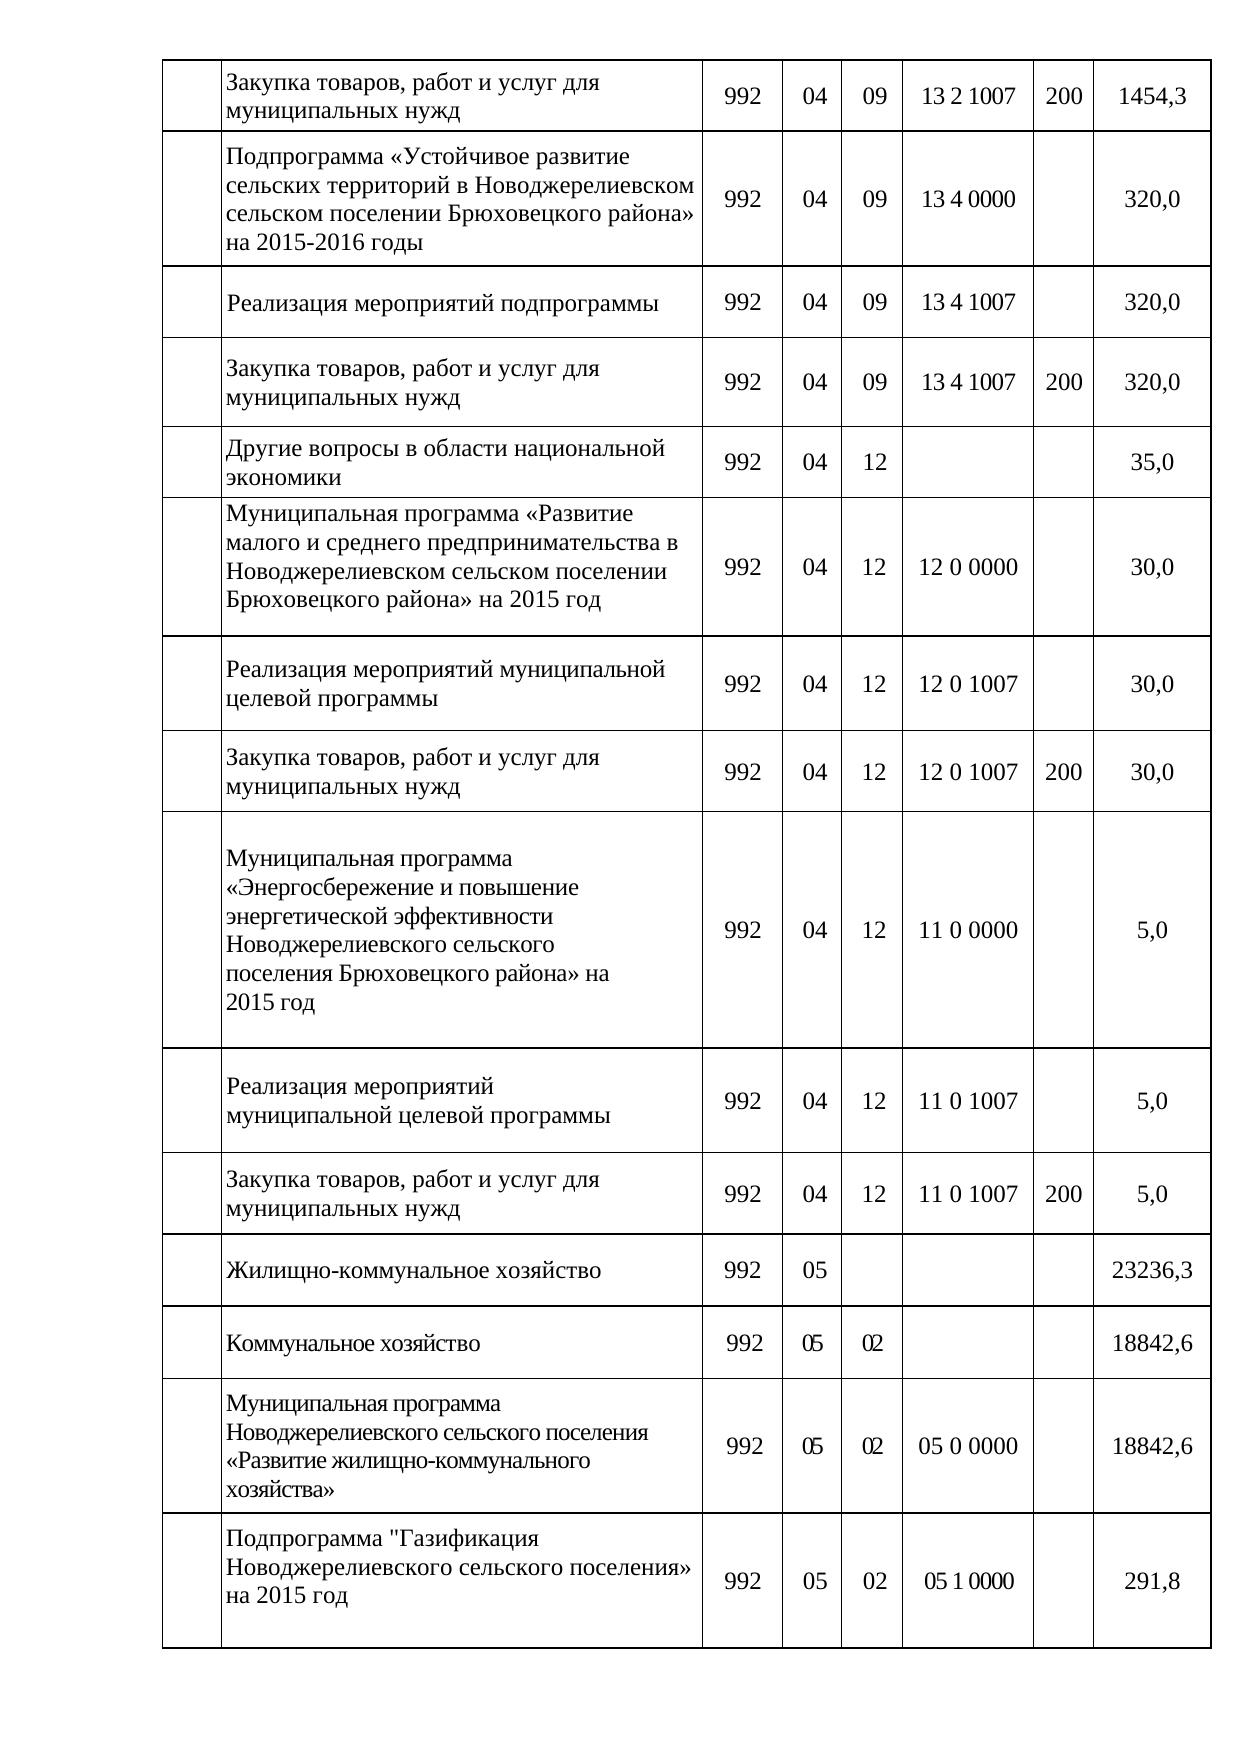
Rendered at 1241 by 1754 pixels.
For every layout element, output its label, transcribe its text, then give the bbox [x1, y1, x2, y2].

table_cell Коммунальное хозяйство [222, 1307, 702, 1377]
table_cell [163, 427, 221, 497]
table_cell [1034, 132, 1093, 265]
table_cell 320,0 [1094, 267, 1210, 336]
table_cell Закупка товаров, работ и услуг для муниципальных нужд [222, 1153, 702, 1233]
table_cell 04 [783, 427, 841, 497]
table_cell 11 0 1007 [903, 1049, 1033, 1152]
table_cell 992 [703, 1379, 782, 1512]
table_cell 12 0 1007 [903, 637, 1033, 729]
table_cell Подпрограмма "Газификация Новоджерелиевского сельского поселения» на 2015 год [222, 1514, 702, 1647]
table_cell 35,0 [1094, 427, 1210, 497]
table_cell 04 [783, 132, 841, 265]
table_cell Закупка товаров, работ и услуг для муниципальных нужд [222, 338, 702, 426]
table_cell Подпрограмма «Устойчивое развитие сельских территорий в Новоджерелиевском сельском поселении Брюховецкого района» на 2015-2016 годы [222, 132, 702, 265]
table_cell Закупка товаров, работ и услуг для муниципальных нужд [222, 731, 702, 811]
table_cell 12 [842, 731, 902, 811]
table_cell 09 [842, 267, 902, 336]
table_cell [903, 1307, 1033, 1377]
table_cell 320,0 [1094, 338, 1210, 426]
table_cell 200 [1034, 61, 1093, 130]
table_cell 04 [783, 731, 841, 811]
table_cell 200 [1034, 731, 1093, 811]
table_cell [163, 1235, 221, 1305]
table_cell 992 [703, 731, 782, 811]
table_cell Реализация мероприятий подпрограммы [222, 267, 702, 336]
table_cell Муниципальная программа «Энергосбережение и повышение энергетической эффективности Новоджерелиевского сельского поселения Брюховецкого района» на 2015 год [222, 812, 702, 1047]
table_cell 320,0 [1094, 132, 1210, 265]
table_cell [163, 132, 221, 265]
table_cell [1034, 1235, 1093, 1305]
table_cell 05 1 0000 [903, 1514, 1033, 1647]
table_cell 04 [783, 1153, 841, 1233]
table_cell 05 0 0000 [903, 1379, 1033, 1512]
table_cell 04 [783, 812, 841, 1047]
table_cell 992 [703, 1514, 782, 1647]
table_cell 05 [783, 1235, 841, 1305]
table_cell [1034, 1307, 1093, 1377]
table_cell 02 [842, 1514, 902, 1647]
table_cell 1454,3 [1094, 61, 1210, 130]
table_cell [163, 1049, 221, 1152]
table_cell [1034, 1049, 1093, 1152]
table_cell Муниципальная программа Новоджерелиевского сельского поселения «Развитие жилищно-коммунального хозяйства» [222, 1379, 702, 1512]
table_cell 992 [703, 427, 782, 497]
table_cell 12 0 1007 [903, 731, 1033, 811]
table_cell 04 [783, 267, 841, 336]
table_cell [903, 1235, 1033, 1305]
table_cell 09 [842, 338, 902, 426]
table_cell 12 [842, 498, 902, 635]
table_cell 12 [842, 1049, 902, 1152]
table_cell 04 [783, 338, 841, 426]
table_cell 291,8 [1094, 1514, 1210, 1647]
table_cell 05 [783, 1307, 841, 1377]
table_cell 18842,6 [1094, 1379, 1210, 1512]
table_cell 992 [703, 132, 782, 265]
table_cell 11 0 0000 [903, 812, 1033, 1047]
table_cell Реализация мероприятий муниципальной целевой программы [222, 1049, 702, 1152]
table_cell Жилищно-коммунальное хозяйство [222, 1235, 702, 1305]
table_cell 02 [842, 1379, 902, 1512]
table_cell 09 [842, 132, 902, 265]
table_cell 992 [703, 1235, 782, 1305]
table_cell 13 2 1007 [903, 61, 1033, 130]
table_cell Муниципальная программа «Развитие малого и среднего предпринимательства в Новоджерелиевском сельском поселении Брюховецкого района» на 2015 год [222, 498, 702, 635]
table_cell [163, 812, 221, 1047]
table_cell [163, 637, 221, 729]
table_cell [1034, 498, 1093, 635]
table_cell 200 [1034, 1153, 1093, 1233]
table_cell 12 [842, 427, 902, 497]
table_cell [842, 1235, 902, 1305]
table_cell 23236,3 [1094, 1235, 1210, 1305]
table_cell 13 4 0000 [903, 132, 1033, 265]
table_cell 04 [783, 61, 841, 130]
table_cell [163, 61, 221, 130]
table_cell 992 [703, 1307, 782, 1377]
table_cell 02 [842, 1307, 902, 1377]
table_cell 13 4 1007 [903, 338, 1033, 426]
table_cell 992 [703, 1049, 782, 1152]
table_cell 11 0 1007 [903, 1153, 1033, 1233]
table_cell 992 [703, 812, 782, 1047]
table_cell 992 [703, 267, 782, 336]
table_cell [163, 1153, 221, 1233]
table_cell 30,0 [1094, 637, 1210, 729]
table_cell 12 [842, 812, 902, 1047]
table_cell [903, 427, 1033, 497]
table_cell [163, 498, 221, 635]
table_cell Другие вопросы в области национальной экономики [222, 427, 702, 497]
table_cell 09 [842, 61, 902, 130]
table_cell Реализация мероприятий муниципальной целевой программы [222, 637, 702, 729]
table_cell [1034, 1514, 1093, 1647]
table_cell [163, 1514, 221, 1647]
table_cell 5,0 [1094, 1153, 1210, 1233]
table_cell [1034, 812, 1093, 1047]
table_cell 12 0 0000 [903, 498, 1033, 635]
table_cell 04 [783, 1049, 841, 1152]
table_cell 05 [783, 1514, 841, 1647]
table_cell [163, 1307, 221, 1377]
table_cell [163, 731, 221, 811]
table_cell 18842,6 [1094, 1307, 1210, 1377]
table_cell [163, 267, 221, 336]
table_cell 12 [842, 1153, 902, 1233]
table_cell 200 [1034, 338, 1093, 426]
table_cell [1034, 427, 1093, 497]
table_cell 12 [842, 637, 902, 729]
table_cell 992 [703, 637, 782, 729]
table_cell [1034, 637, 1093, 729]
table_cell 5,0 [1094, 812, 1210, 1047]
table_cell 04 [783, 637, 841, 729]
table_cell 04 [783, 498, 841, 635]
table_cell [1034, 1379, 1093, 1512]
table_cell [163, 1379, 221, 1512]
table_cell 992 [703, 1153, 782, 1233]
table_cell 30,0 [1094, 731, 1210, 811]
table_cell Закупка товаров, работ и услуг для муниципальных нужд [222, 61, 702, 130]
table_cell 5,0 [1094, 1049, 1210, 1152]
table_cell 992 [703, 498, 782, 635]
table_cell 13 4 1007 [903, 267, 1033, 336]
table_cell 30,0 [1094, 498, 1210, 635]
table_cell [1034, 267, 1093, 336]
table_cell 992 [703, 338, 782, 426]
table_cell 05 [783, 1379, 841, 1512]
table_cell 992 [703, 61, 782, 130]
table_cell [163, 338, 221, 426]
